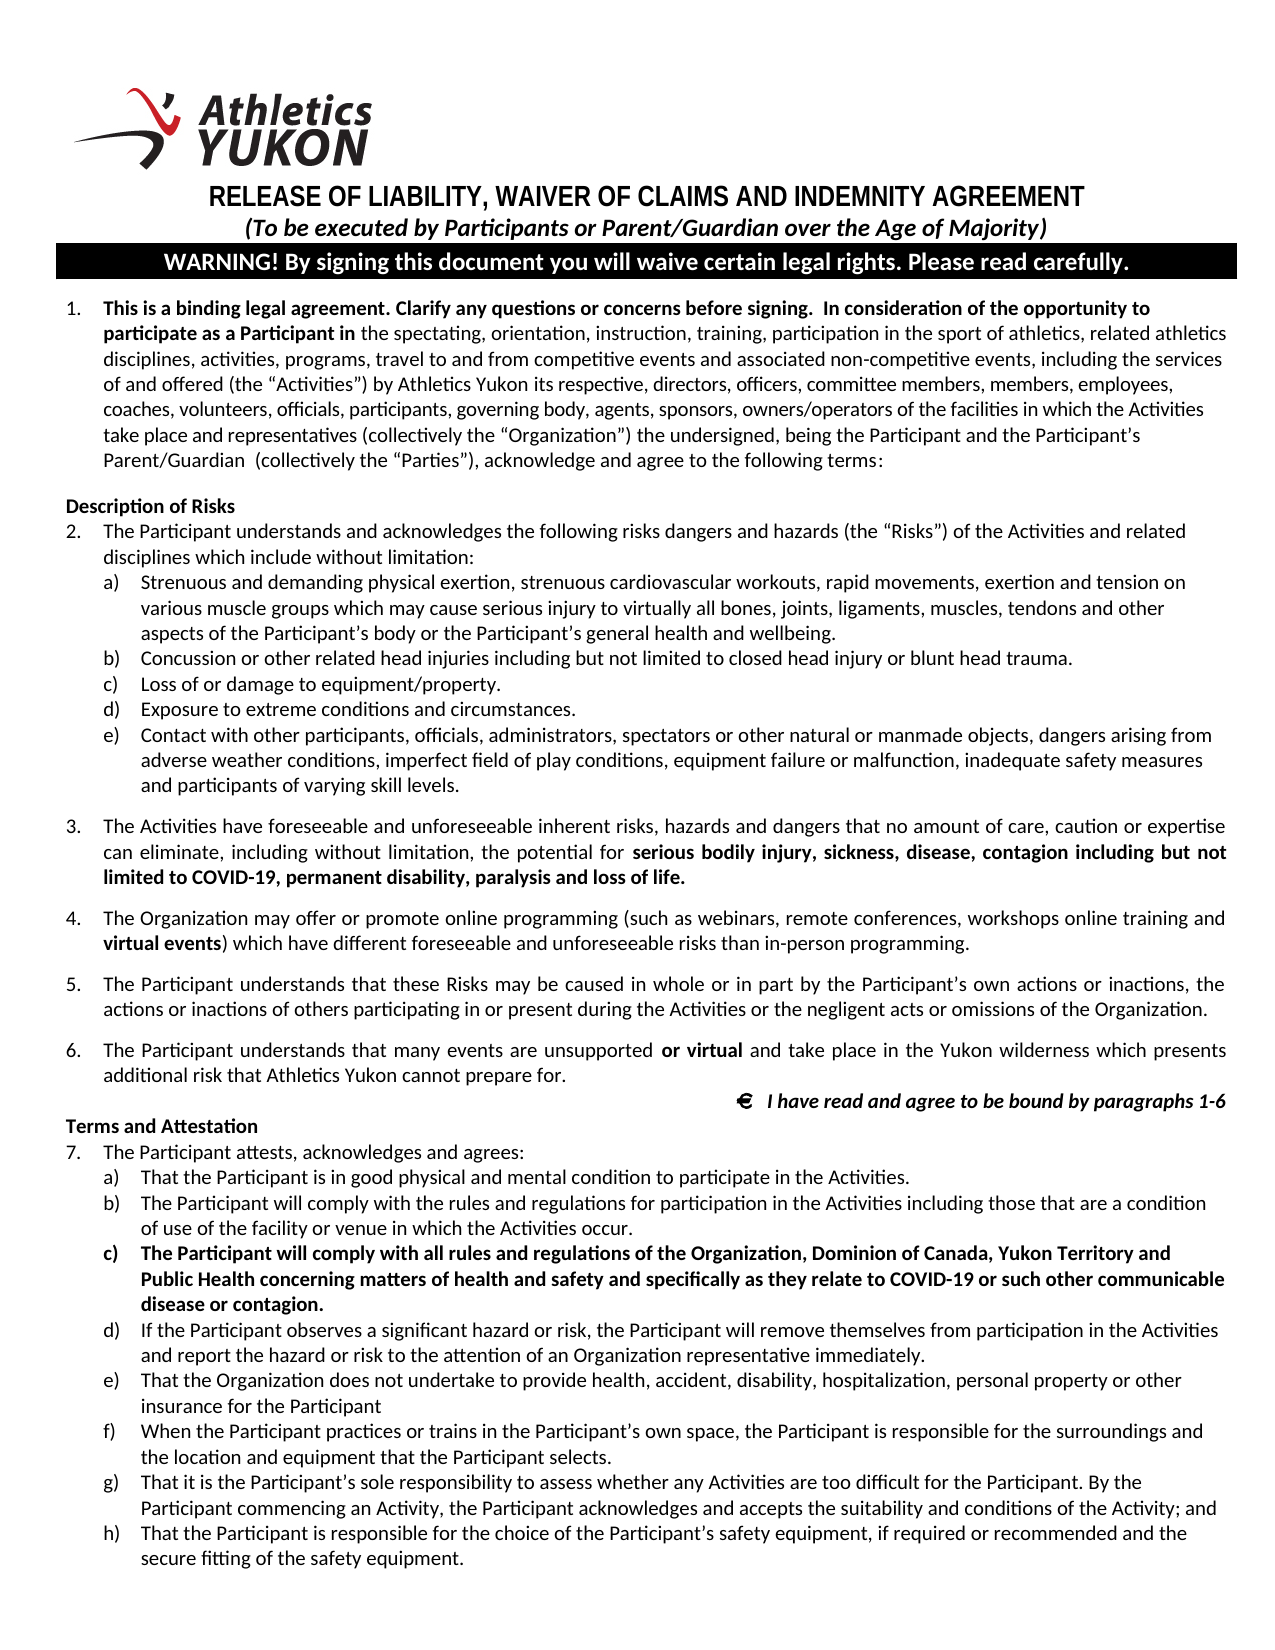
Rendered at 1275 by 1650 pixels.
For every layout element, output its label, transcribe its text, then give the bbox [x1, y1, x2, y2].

text RELEASE OF LIABILITY, WAIVER OF CLAIMS AND INDEMNITY AGREEMENT [66, 179, 1228, 212]
picture [65, 80, 380, 179]
list Strenuous and demanding physical exertion, strenuous cardiovascular workouts, rapid movements, exertion and tension on various muscle groups which may cause serious injury to virtually all bones, joints, ligaments, muscles, tendons and other aspects of the Participant’s body or the Participant’s general health and wellbeing. [103, 569, 1228, 646]
list Loss of or damage to equipment/property. [103, 671, 1228, 696]
list The Participant understands that many events are unsupported or virtual and take place in the Yukon wilderness which presents additional risk that Athletics Yukon cannot prepare for. [66, 1037, 1228, 1088]
list That the Participant is in good physical and mental condition to participate in the Activities. [103, 1164, 1228, 1190]
text I have read and agree to be bound by paragraphs 1-6 [178, 1088, 1228, 1113]
list That the Organization does not undertake to provide health, accident, disability, hospitalization, personal property or other insurance for the Participant [103, 1368, 1228, 1418]
list Concussion or other related head injuries including but not limited to closed head injury or blunt head trauma. [103, 646, 1228, 671]
list If the Participant observes a significant hazard or risk, the Participant will remove themselves from participation in the Activities and report the hazard or risk to the attention of an Organization representative immediately. [103, 1317, 1228, 1368]
text WARNING! By signing this document you will waive certain legal rights. Please read carefully. [57, 244, 1236, 278]
list That it is the Participant’s sole responsibility to assess whether any Activities are too difficult for the Participant. By the Participant commencing an Activity, the Participant acknowledges and accepts the suitability and conditions of the Activity; and [103, 1469, 1228, 1520]
list That the Participant is responsible for the choice of the Participant’s safety equipment, if required or recommended and the secure fitting of the safety equipment. [103, 1520, 1228, 1571]
list The Participant understands that these Risks may be caused in whole or in part by the Participant’s own actions or inactions, the actions or inactions of others participating in or present during the Activities or the negligent acts or omissions of the Organization. [66, 971, 1228, 1022]
list The Participant attests, acknowledges and agrees: [66, 1139, 1228, 1164]
text Terms and Attestation [66, 1113, 1228, 1139]
list The Activities have foreseeable and unforeseeable inherent risks, hazards and dangers that no amount of care, caution or expertise can eliminate, including without limitation, the potential for serious bodily injury, sickness, disease, contagion including but not limited to COVID-19, permanent disability, paralysis and loss of life. [66, 813, 1228, 890]
list Contact with other participants, officials, administrators, spectators or other natural or manmade objects, dangers arising from adverse weather conditions, imperfect field of play conditions, equipment failure or malfunction, inadequate safety measures and participants of varying skill levels. [103, 722, 1228, 798]
list This is a binding legal agreement. Clarify any questions or concerns before signing. In consideration of the opportunity to participate as a Participant in the spectating, orientation, instruction, training, participation in the sport of athletics, related athletics disciplines, activities, programs, travel to and from competitive events and associated non-competitive events, including the services of and offered (the “Activities”) by Athletics Yukon its respective, directors, officers, committee members, members, employees, coaches, volunteers, officials, participants, governing body, agents, sponsors, owners/operators of the facilities in which the Activities take place and representatives (collectively the “Organization”) the undersigned, being the Participant and the Participant’s Parent/Guardian (collectively the “Parties”), acknowledge and agree to the following terms: [66, 295, 1228, 473]
list The Organization may offer or promote online programming (such as webinars, remote conferences, workshops online training and virtual events) which have different foreseeable and unforeseeable risks than in-person programming. [66, 905, 1228, 956]
list The Participant will comply with all rules and regulations of the Organization, Dominion of Canada, Yukon Territory and Public Health concerning matters of health and safety and specifically as they relate to COVID-19 or such other communicable disease or contagion. [103, 1241, 1228, 1317]
list The Participant understands and acknowledges the following risks dangers and hazards (the “Risks”) of the Activities and related disciplines which include without limitation: [66, 518, 1228, 569]
list Exposure to extreme conditions and circumstances. [103, 696, 1228, 722]
list The Participant will comply with the rules and regulations for participation in the Activities including those that are a condition of use of the facility or venue in which the Activities occur. [103, 1190, 1228, 1241]
list When the Participant practices or trains in the Participant’s own space, the Participant is responsible for the surroundings and the location and equipment that the Participant selects. [103, 1418, 1228, 1469]
text (To be executed by Participants or Parent/Guardian over the Age of Majority) [66, 212, 1228, 243]
text Description of Risks [66, 493, 1228, 518]
